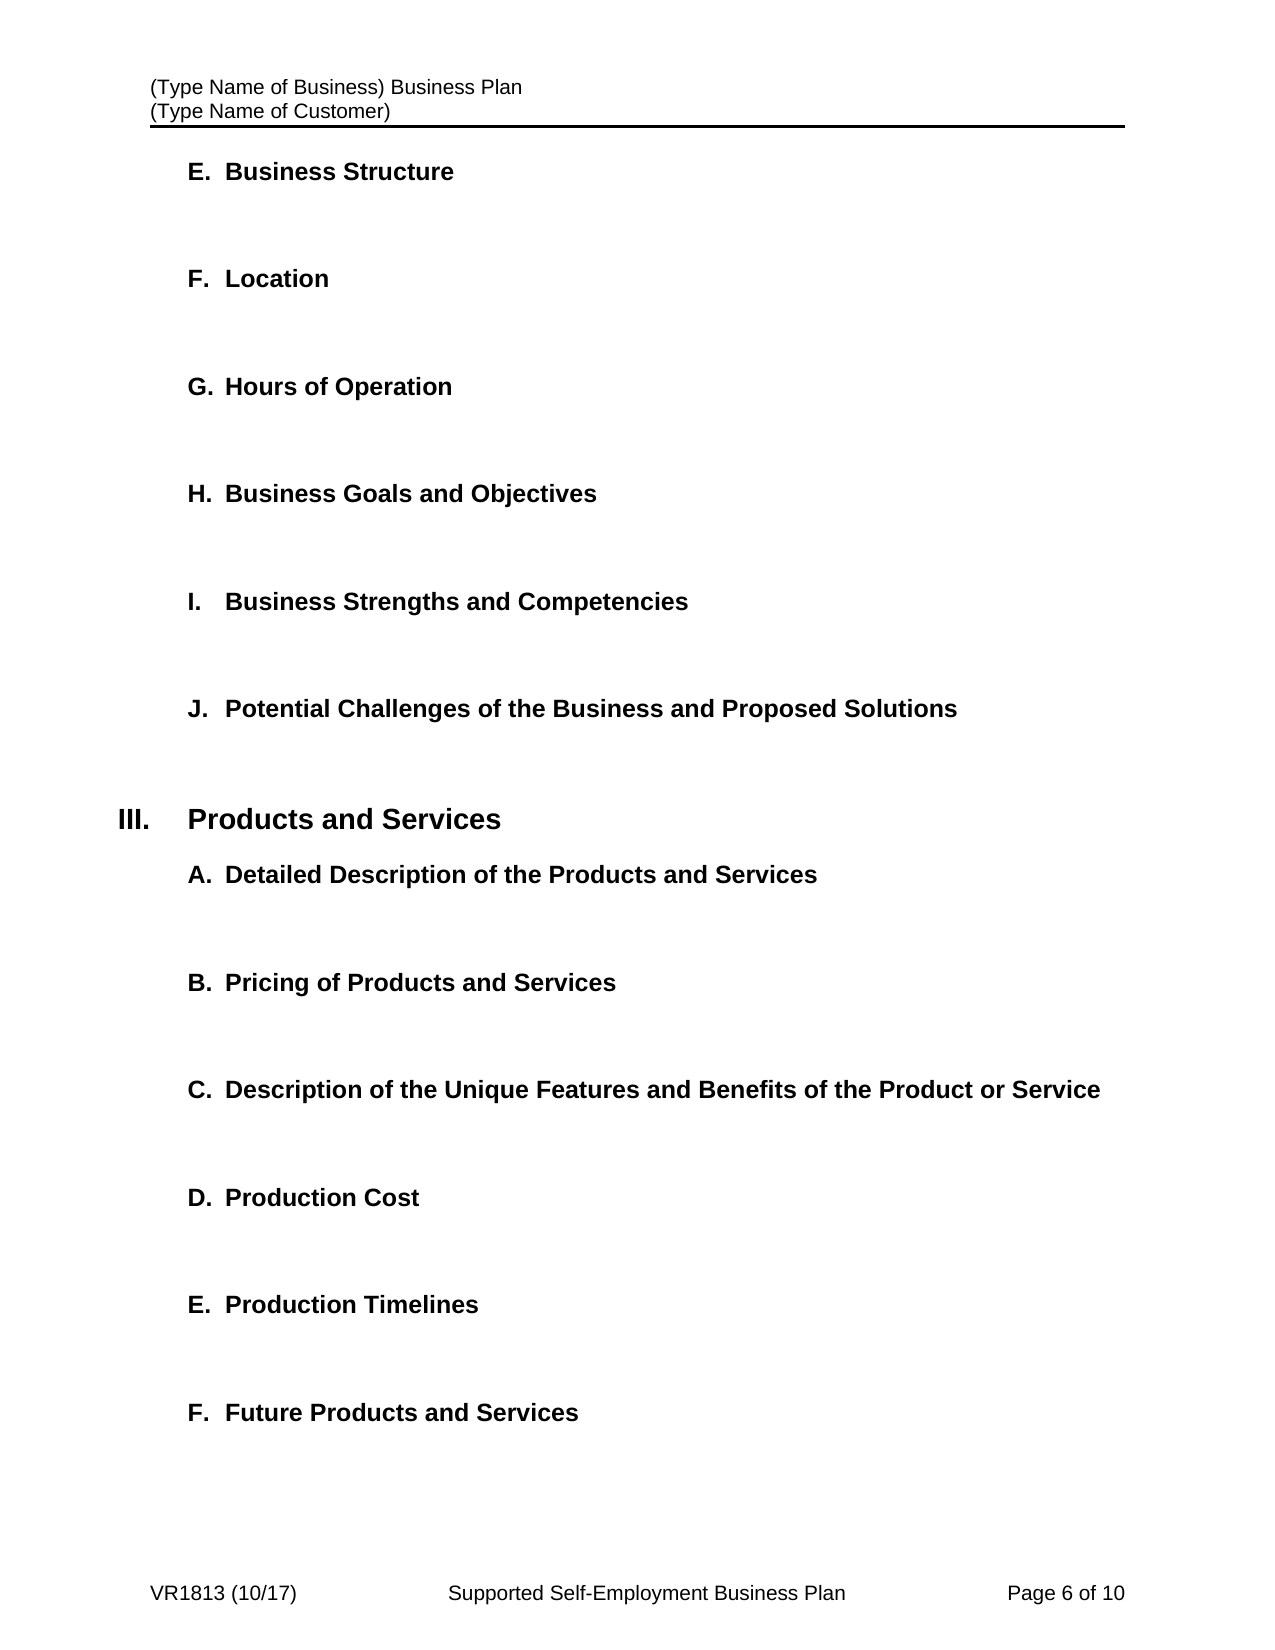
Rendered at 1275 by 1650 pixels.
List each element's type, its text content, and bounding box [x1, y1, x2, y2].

subtitle Potential Challenges of the Business and Proposed Solutions [187, 694, 1125, 723]
subtitle Production Cost [187, 1183, 1125, 1212]
subtitle Description of the Unique Features and Benefits of the Product or Service [187, 1075, 1125, 1104]
subtitle Production Timelines [187, 1290, 1125, 1319]
subtitle Business Structure [187, 157, 1125, 186]
subtitle Detailed Description of the Products and Services [187, 860, 1125, 889]
subtitle Products and Services [150, 802, 1125, 835]
subtitle Business Strengths and Competencies [187, 587, 1125, 616]
subtitle Location [187, 264, 1125, 293]
subtitle Hours of Operation [187, 372, 1125, 401]
subtitle Business Goals and Objectives [187, 479, 1125, 508]
subtitle Pricing of Products and Services [187, 968, 1125, 997]
subtitle Future Products and Services [187, 1398, 1125, 1427]
